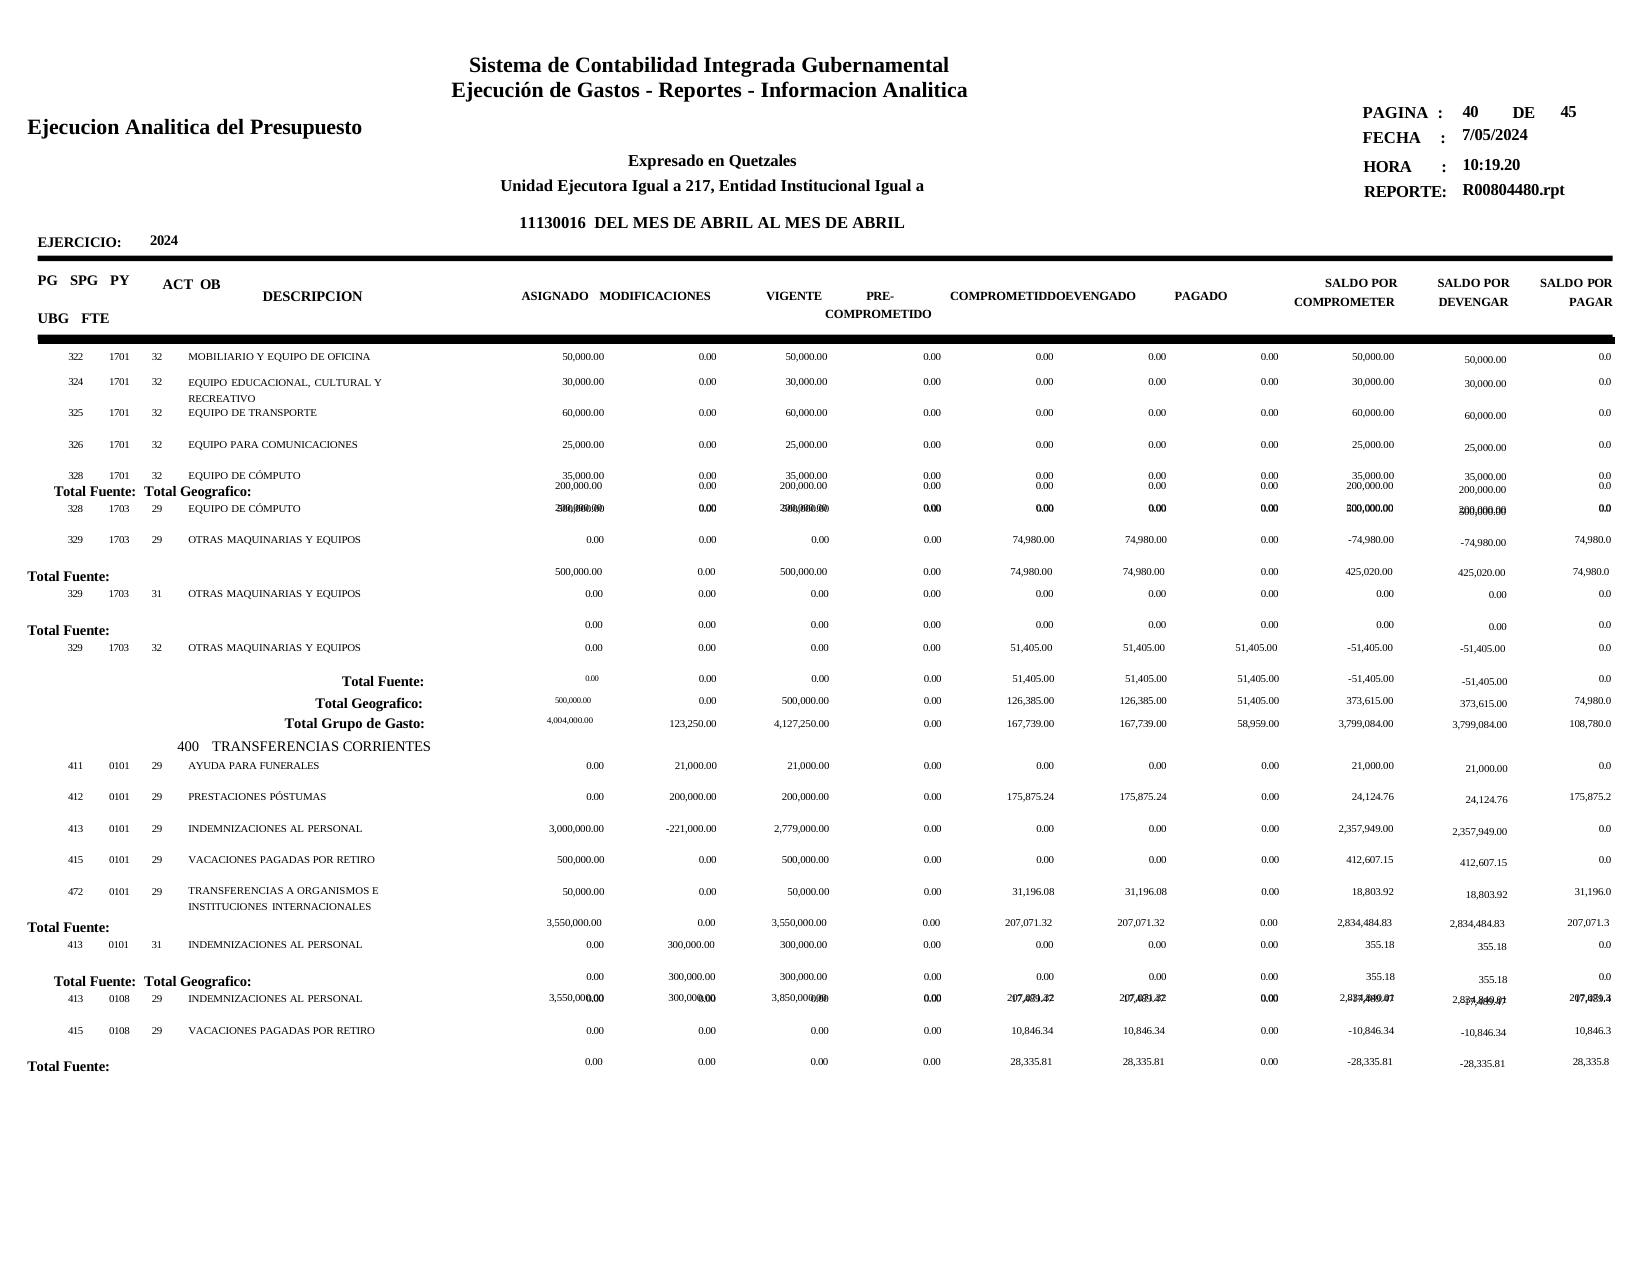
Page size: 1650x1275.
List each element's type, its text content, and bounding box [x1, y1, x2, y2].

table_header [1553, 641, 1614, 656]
text ACT OB [162, 276, 225, 292]
text Total Fuente: Total Geografico: [27, 482, 427, 499]
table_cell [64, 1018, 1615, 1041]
text Total Fuente: Total Geografico: [27, 972, 427, 989]
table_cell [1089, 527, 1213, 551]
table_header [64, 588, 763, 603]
text PAGAR [1527, 295, 1613, 309]
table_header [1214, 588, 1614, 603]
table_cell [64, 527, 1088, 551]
text COMPROMETIDDOEVENGADO [950, 288, 1137, 303]
text FECHA : 7/05/2024 [1362, 125, 1627, 147]
subtitle Ejecucion Analitica del Presupuesto [27, 114, 885, 139]
text PG SPG PY UBG FTE [37, 272, 145, 326]
text Total Fuente: [27, 919, 1627, 936]
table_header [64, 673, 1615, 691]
text DESCRIPCION ASIGNADO MODIFICACIONES [262, 288, 721, 305]
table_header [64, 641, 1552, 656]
text Expresado en Quetzales [468, 151, 957, 170]
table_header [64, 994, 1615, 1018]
text Total Fuente: [27, 568, 1627, 585]
text PAGADO [1174, 288, 1233, 303]
text 10:19.20 [1462, 155, 1627, 174]
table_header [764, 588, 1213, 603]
subtitle HORA : REPORTE: [1362, 157, 1447, 201]
text R00804480.rpt [1462, 180, 1627, 199]
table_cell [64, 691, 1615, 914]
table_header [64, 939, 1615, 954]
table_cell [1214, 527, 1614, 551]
text VIGENTE [766, 288, 825, 303]
text SALDO POR COMPROMETER [1294, 276, 1403, 309]
text SALDO POR DEVENGAR [1437, 276, 1516, 309]
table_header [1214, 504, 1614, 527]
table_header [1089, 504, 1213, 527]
text EJERCICIO: 2024 [37, 232, 1627, 251]
text SALDO POR [1527, 276, 1613, 290]
text PRE- COMPROMETIDO [825, 288, 937, 322]
text Total Fuente: [27, 1058, 1627, 1075]
text Total Fuente: [27, 621, 1627, 638]
text Unidad Ejecutora Igual a 217, Entidad Institucional Igual a 11130016 DEL MES DE ABRIL AL MES DE ABRIL [467, 176, 957, 232]
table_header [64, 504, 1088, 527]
